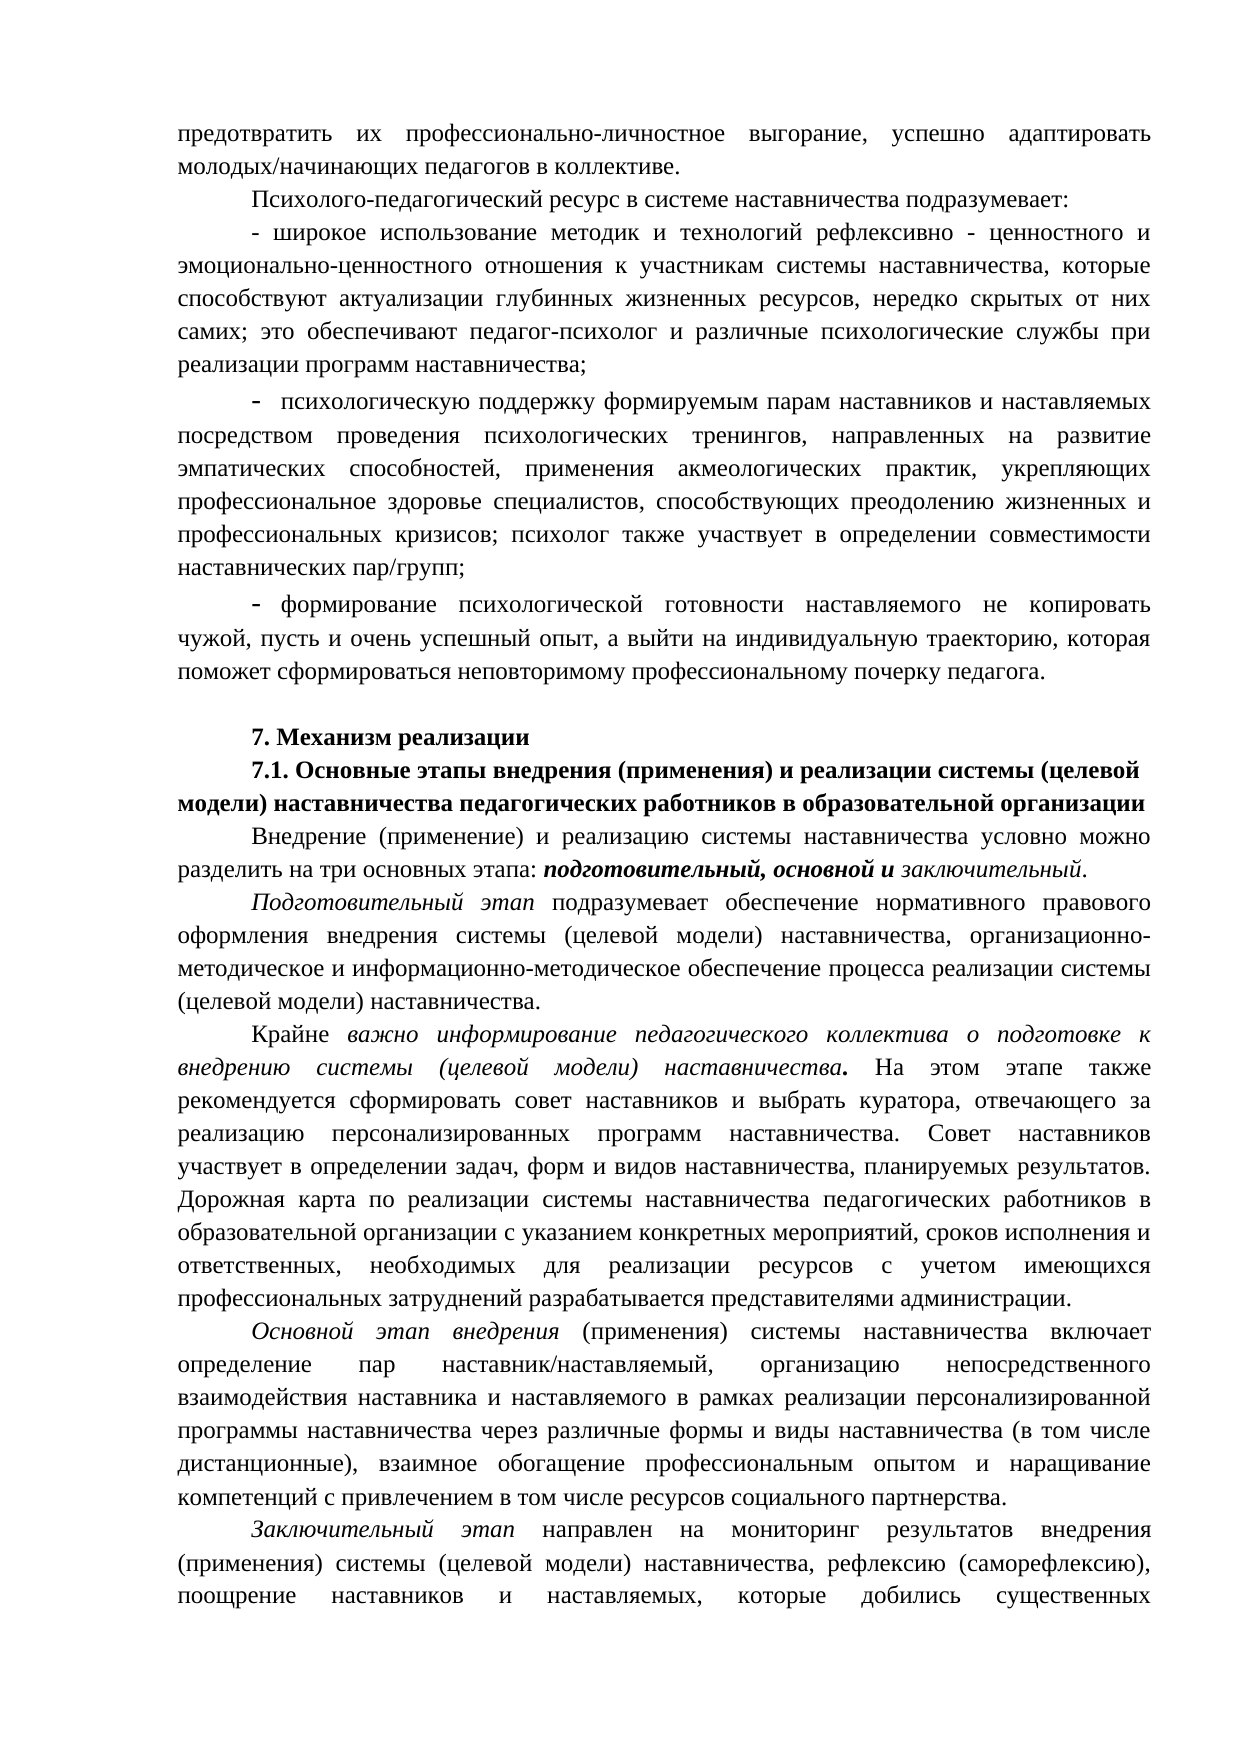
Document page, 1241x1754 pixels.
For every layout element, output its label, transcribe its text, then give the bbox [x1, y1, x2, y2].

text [177, 1514, 1152, 1609]
text Психолого-педагогический ресурс в системе наставничества подразумевает: [177, 184, 1152, 213]
list формирование психологической готовности наставляемого не копировать чужой, пусть и очень успешный опыт, а выйти на индивидуальную траекторию, которая поможет сформироваться неповторимому профессиональному почерку педагога. [177, 585, 1152, 685]
subtitle 7.1. Основные этапы внедрения (применения) и реализации системы (целевой модели) наставничества педагогических работников в образовательной организации [177, 755, 1152, 817]
text Основной этап внедрения (применения) системы наставничества включает определение пар наставник/наставляемый, организацию непосредственного взаимодействия наставника и наставляемого в рамках реализации персонализированной программы наставничества через различные формы и виды наставничества (в том числе дистанционные), взаимное обогащение профессиональным опытом и наращивание компетенций с привлечением в том числе ресурсов социального партнерства. [177, 1316, 1152, 1510]
text Внедрение (применение) и реализацию системы наставничества условно можно разделить на три основных этапа: подготовительный, основной и заключительный. [177, 821, 1152, 883]
text - широкое использование методик и технологий рефлексивно - ценностного и эмоционально-ценностного отношения к участникам системы наставничества, которые способствуют актуализации глубинных жизненных ресурсов, нередко скрытых от них самих; это обеспечивают педагог-психолог и различные психологические службы при реализации программ наставничества; [177, 217, 1152, 378]
subtitle 7. Механизм реализации [177, 722, 1152, 751]
list психологическую поддержку формируемым парам наставников и наставляемых посредством проведения психологических тренингов, направленных на развитие эмпатических способностей, применения акмеологических практик, укрепляющих профессиональное здоровье специалистов, способствующих преодолению жизненных и профессиональных кризисов; психолог также участвует в определении совместимости наставнических пар/групп; [177, 382, 1152, 581]
text Крайне важно информирование педагогического коллектива о подготовке к внедрению системы (целевой модели) наставничества. На этом этапе также рекомендуется сформировать совет наставников и выбрать куратора, отвечающего за реализацию персонализированных программ наставничества. Совет наставников участвует в определении задач, форм и видов наставничества, планируемых результатов. Дорожная карта по реализации системы наставничества педагогических работников в образовательной организации с указанием конкретных мероприятий, сроков исполнения и ответственных, необходимых для реализации ресурсов с учетом имеющихся профессиональных затруднений разрабатывается представителями администрации. [177, 1019, 1152, 1312]
text Подготовительный этап подразумевает обеспечение нормативного правового оформления внедрения системы (целевой модели) наставничества, организационно-методическое и информационно-методическое обеспечение процесса реализации системы (целевой модели) наставничества. [177, 887, 1152, 1015]
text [177, 118, 1152, 180]
